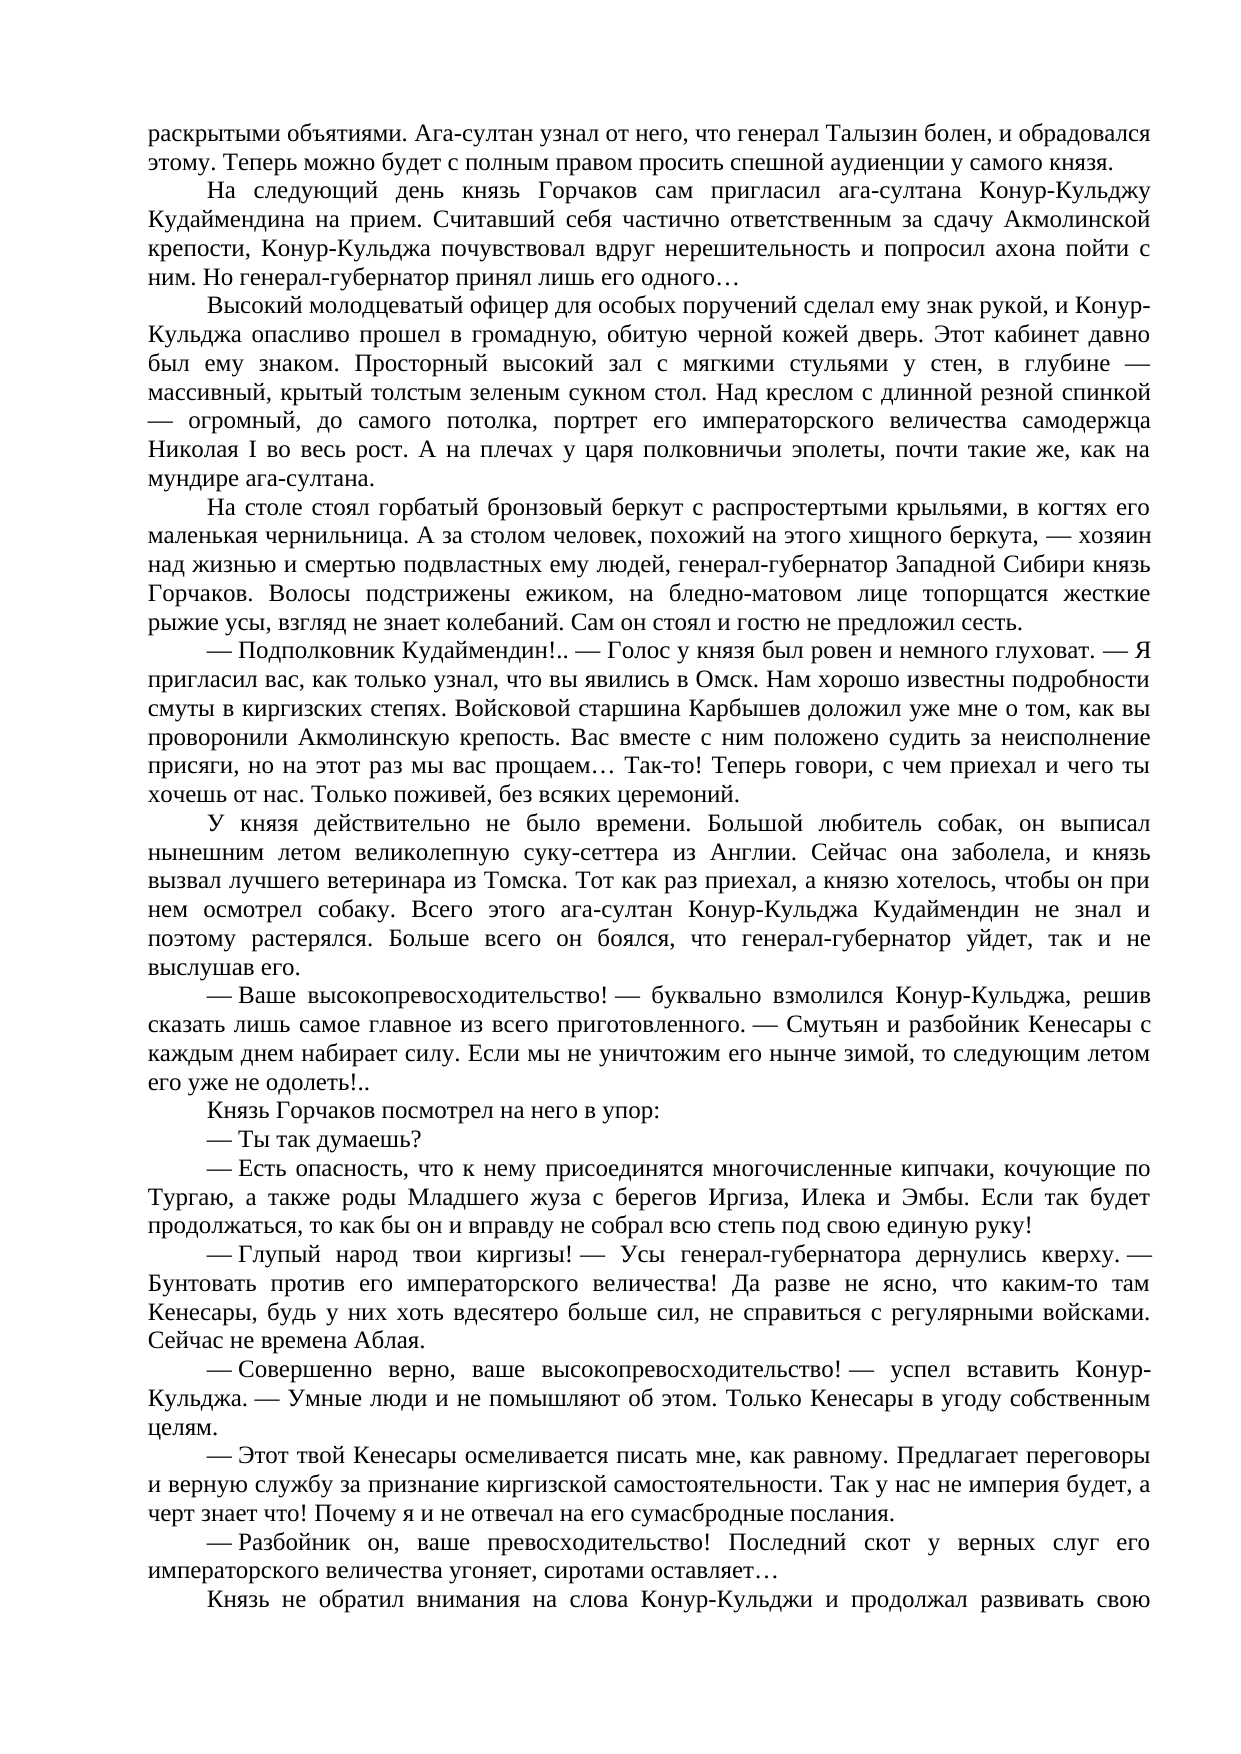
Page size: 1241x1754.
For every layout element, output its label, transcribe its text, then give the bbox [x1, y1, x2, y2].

text — Ты так думаешь? [148, 1124, 1152, 1153]
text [148, 1584, 1152, 1613]
text Князь Горчаков посмотрел на него в упор: [148, 1096, 1152, 1124]
text На следующий день князь Горчаков сам пригласил ага-султана Конур-Кульджу Кудаймендина на прием. Считавший себя частично ответственным за сдачу Акмолинской крепости, Конур-Кульджа почувствовал вдруг нерешительность и попросил ахона пойти с ним. Но генерал-губернатор принял лишь его одного… [148, 176, 1152, 291]
text — Этот твой Кенесары осмеливается писать мне, как равному. Предлагает переговоры и верную службу за признание киргизской самостоятельности. Так у нас не империя будет, а черт знает что! Почему я и не отвечал на его сумасбродные послания. [148, 1441, 1152, 1527]
text — Совершенно верно, ваше высокопревосходительство! — успел вставить Конур-Кульджа. — Умные люди и не помышляют об этом. Только Кенесары в угоду собственным целям. [148, 1354, 1152, 1441]
text — Разбойник он, ваше превосходительство! Последний скот у верных слуг его императорского величества угоняет, сиротами оставляет… [148, 1527, 1152, 1584]
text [148, 118, 1152, 176]
text — Подполковник Кудаймендин!.. — Голос у князя был ровен и немного глуховат. — Я пригласил вас, как только узнал, что вы явились в Омск. Нам хорошо известны подробности смуты в киргизских степях. Войсковой старшина Карбышев доложил уже мне о том, как вы проворонили Акмолинскую крепость. Вас вместе с ним положено судить за неисполнение присяги, но на этот раз мы вас прощаем… Так-то! Теперь говори, с чем приехал и чего ты хочешь от нас. Только поживей, без всяких церемоний. [148, 636, 1152, 808]
text — Глупый народ твои киргизы! — Усы генерал-губернатора дернулись кверху. — Бунтовать против его императорского величества! Да разве не ясно, что каким-то там Кенесары, будь у них хоть вдесятеро больше сил, не справиться с регулярными войсками. Сейчас не времена Аблая. [148, 1239, 1152, 1354]
text — Есть опасность, что к нему присоединятся многочисленные кипчаки, кочующие по Тургаю, а также роды Младшего жуза с берегов Иргиза, Илека и Эмбы. Если так будет продолжаться, то как бы он и вправду не собрал всю степь под свою единую руку! [148, 1153, 1152, 1239]
text Высокий молодцеватый офицер для особых поручений сделал ему знак рукой, и Конур-Кульджа опасливо прошел в громадную, обитую черной кожей дверь. Этот кабинет давно был ему знаком. Просторный высокий зал с мягкими стульями у стен, в глубине — массивный, крытый толстым зеленым сукном стол. Над креслом с длинной резной спинкой — огромный, до самого потолка, портрет его императорского величества самодержца Николая I во весь рост. А на плечах у царя полковничьи эполеты, почти такие же, как на мундире ага-султана. [148, 291, 1152, 492]
text На столе стоял горбатый бронзовый беркут с распростертыми крыльями, в когтях его маленькая чернильница. А за столом человек, похожий на этого хищного беркута, — хозяин над жизнью и смертью подвластных ему людей, генерал-губернатор Западной Сибири князь Горчаков. Волосы подстрижены ежиком, на бледно-матовом лице топорщатся жесткие рыжие усы, взгляд не знает колебаний. Сам он стоял и гостю не предложил сесть. [148, 492, 1152, 636]
text — Ваше высокопревосходительство! — буквально взмолился Конур-Кульджа, решив сказать лишь самое главное из всего приготовленного. — Смутьян и разбойник Кенесары с каждым днем набирает силу. Если мы не уничтожим его нынче зимой, то следующим летом его уже не одолеть!.. [148, 981, 1152, 1096]
text У князя действительно не было времени. Большой любитель собак, он выписал нынешним летом великолепную суку-сеттера из Англии. Сейчас она заболела, и князь вызвал лучшего ветеринара из Томска. Тот как раз приехал, а князю хотелось, чтобы он при нем осмотрел собаку. Всего этого ага-султан Конур-Кульджа Кудаймендин не знал и поэтому растерялся. Больше всего он боялся, что генерал-губернатор уйдет, так и не выслушав его. [148, 808, 1152, 981]
